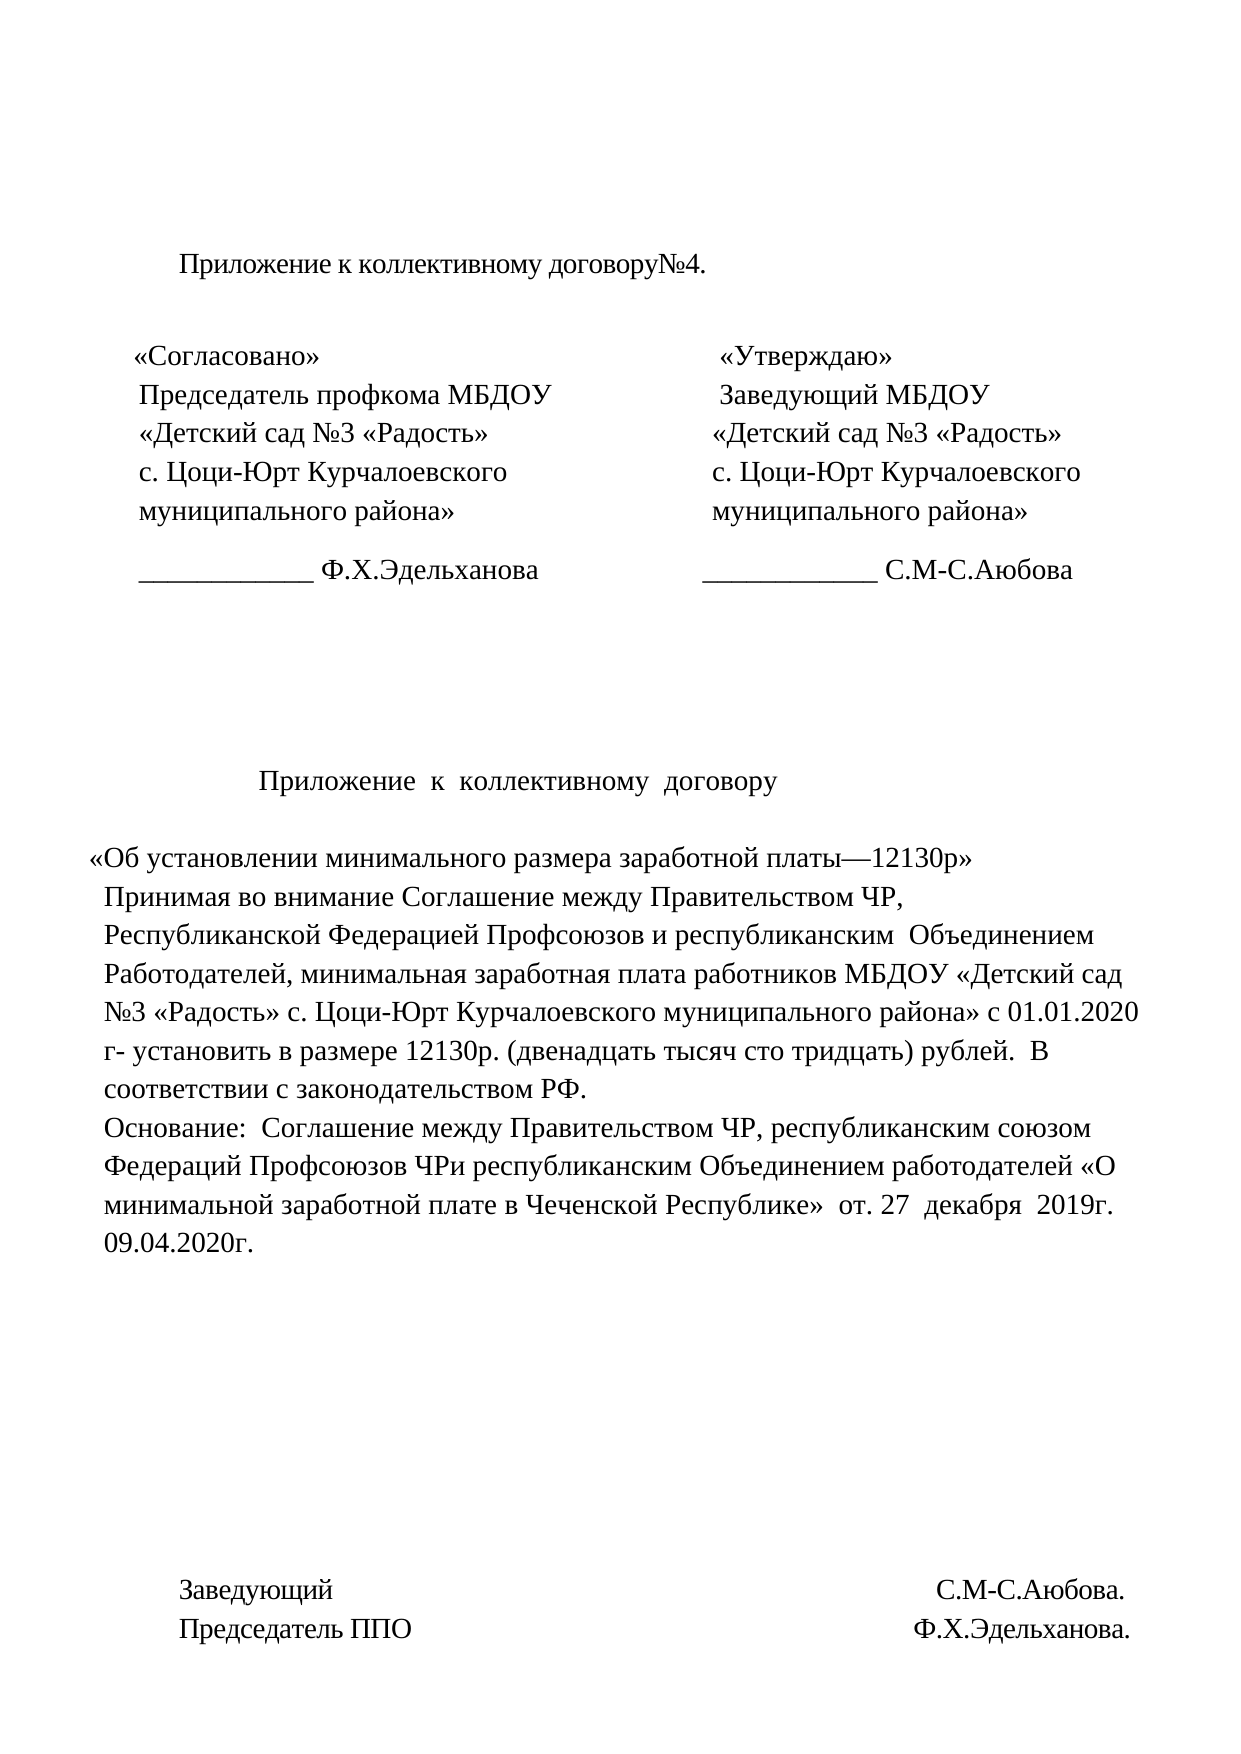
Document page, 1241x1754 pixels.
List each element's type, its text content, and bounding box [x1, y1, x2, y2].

list «Об установлении минимального размера заработной платы—12130р» [89, 840, 1167, 874]
list Принимая во внимание Соглашение между Правительством ЧР, [103, 879, 1167, 912]
list Основание: Соглашение между Правительством ЧР, республиканским союзом Федераций Профсоюзов ЧРи республиканским Объединением работодателей «О минимальной заработной плате в Чеченской Республике» от. 27 декабря 2019г. 09.04.2020г. [103, 1110, 1167, 1259]
list Заведующий С.М-С.Аюбова. [178, 1572, 1167, 1606]
table_header «Согласовано» Председатель профкома МБДОУ «Детский сад №3 «Радость» с. Цоци-Юрт Курчалоевского муниципального района» ____________ Ф.Х.Эдельханова [127, 339, 626, 671]
table_header «Утверждаю» Заведующий МБДОУ «Детский сад №3 «Радость» с. Цоци-Юрт Курчалоевского муниципального района» ____________ С.М-С.Аюбова [626, 339, 1143, 671]
list Работодателей, минимальная заработная плата работников МБДОУ «Детский сад №3 «Радость» с. Цоци-Юрт Курчалоевского муниципального района» с 01.01.2020 г- установить в размере 12130р. (двенадцать тысяч сто тридцать) рублей. В соответствии с законодательством РФ. [103, 956, 1167, 1105]
list Приложение к коллективному договору№4. [178, 246, 1167, 279]
list Председатель ППО Ф.Х.Эдельханова. [178, 1611, 1167, 1644]
list Приложение к коллективному договору [178, 763, 1167, 797]
list Республиканской Федерацией Профсоюзов и республиканским Объединением [103, 917, 1167, 951]
